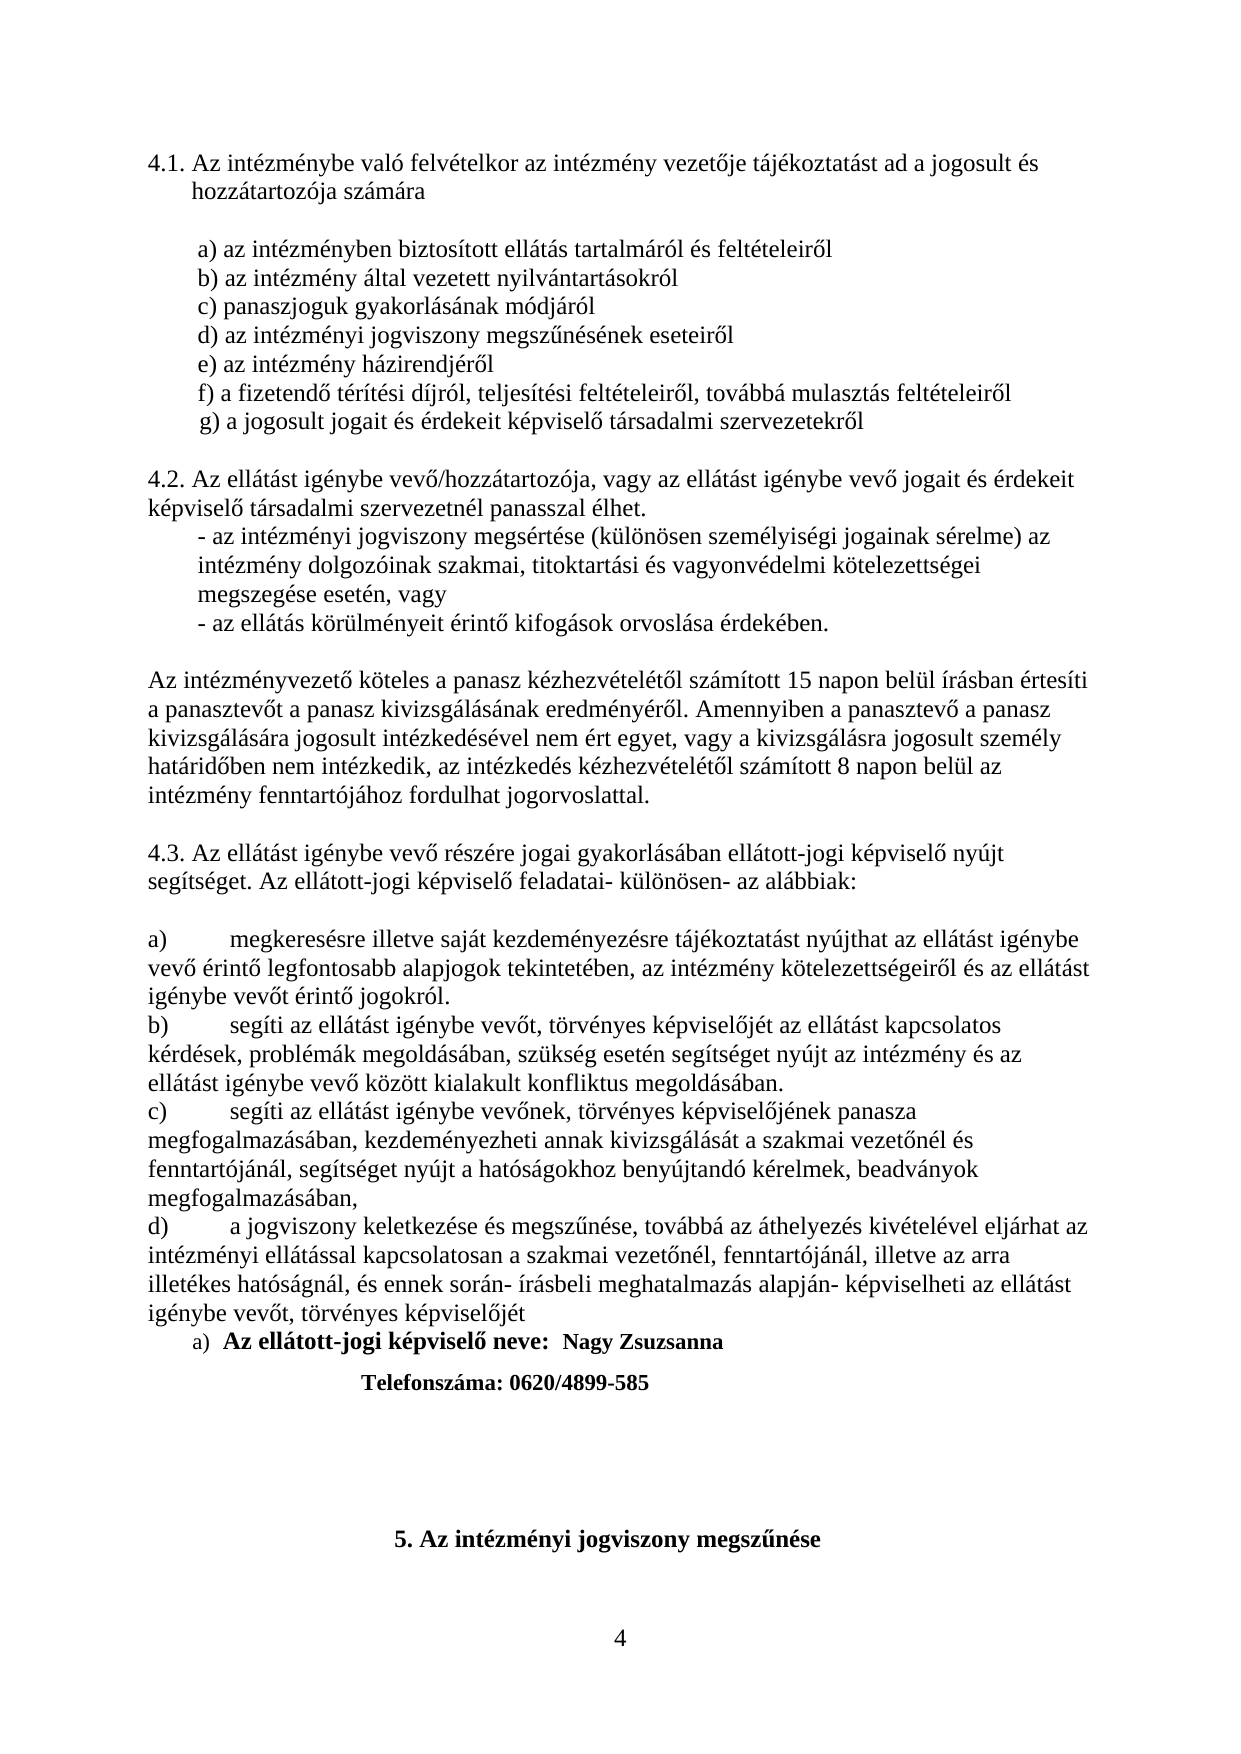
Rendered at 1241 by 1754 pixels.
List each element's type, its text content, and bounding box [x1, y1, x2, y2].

text - az intézményi jogviszony megsértése (különösen személyiségi jogainak sérelme) az intézmény dolgozóinak szakmai, titoktartási és vagyonvédelmi kötelezettségei megszegése esetén, vagy [197, 521, 1093, 608]
list a jogviszony keletkezése és megszűnése, továbbá az áthelyezés kivételével eljárhat az intézményi ellátással kapcsolatosan a szakmai vezetőnél, fenntartójánál, illetve az arra illetékes hatóságnál, és ennek során- írásbeli meghatalmazás alapján- képviselheti az ellátást igénybe vevőt, törvényes képviselőjét [148, 1211, 1093, 1326]
text g) a jogosult jogait és érdekeit képviselő társadalmi szervezetekről [168, 406, 1093, 435]
text f) a fizetendő térítési díjról, teljesítési feltételeiről, továbbá mulasztás feltételeiről [197, 378, 1093, 406]
text Az intézményvezető köteles a panasz kézhezvételétől számított 15 napon belül írásban értesíti a panasztevőt a panasz kivizsgálásának eredményéről. Amennyiben a panasztevő a panasz kivizsgálására jogosult intézkedésével nem ért egyet, vagy a kivizsgálásra jogosult személy határidőben nem intézkedik, az intézkedés kézhezvételétől számított 8 napon belül az intézmény fenntartójához fordulhat jogorvoslattal. [148, 665, 1093, 809]
text - az ellátás körülményeit érintő kifogások orvoslása érdekében. [197, 608, 1093, 636]
list segíti az ellátást igénybe vevőnek, törvényes képviselőjének panasza megfogalmazásában, kezdeményezheti annak kivizsgálását a szakmai vezetőnél és fenntartójánál, segítséget nyújt a hatóságokhoz benyújtandó kérelmek, beadványok megfogalmazásában, [148, 1096, 1093, 1211]
text e) az intézmény házirendjéről [197, 349, 1093, 378]
text Telefonszáma: 0620/4899-585 [229, 1369, 1068, 1396]
list segíti az ellátást igénybe vevőt, törvényes képviselőjét az ellátást kapcsolatos kérdések, problémák megoldásában, szükség esetén segítséget nyújt az intézmény és az ellátást igénybe vevő között kialakult konfliktus megoldásában. [148, 1010, 1093, 1096]
text a) az intézményben biztosított ellátás tartalmáról és feltételeiről [197, 234, 1093, 263]
text 4.1. Az intézménybe való felvételkor az intézmény vezetője tájékoztatást ad a jogosult és [148, 148, 1093, 176]
text b) az intézmény által vezetett nyilvántartásokról [197, 263, 1093, 291]
list Az ellátott-jogi képviselő neve: Nagy Zsuzsanna [192, 1326, 1093, 1355]
text 4.2. Az ellátást igénybe vevő/hozzátartozója, vagy az ellátást igénybe vevő jogait és érdekeit képviselő társadalmi szervezetnél panasszal élhet. [148, 464, 1093, 521]
text hozzátartozója számára [166, 176, 1093, 205]
text 4.3. Az ellátást igénybe vevő részére jogai gyakorlásában ellátott-jogi képviselő nyújt segítséget. Az ellátott-jogi képviselő feladatai- különösen- az alábbiak: [148, 838, 1093, 895]
text d) az intézményi jogviszony megszűnésének eseteiről [197, 320, 1093, 349]
text c) panaszjoguk gyakorlásának módjáról [197, 291, 1093, 320]
list megkeresésre illetve saját kezdeményezésre tájékoztatást nyújthat az ellátást igénybe vevő érintő legfontosabb alapjogok tekintetében, az intézmény kötelezettségeiről és az ellátást igénybe vevőt érintő jogokról. [148, 924, 1093, 1010]
text 5. Az intézményi jogviszony megszűnése [148, 1524, 1068, 1553]
